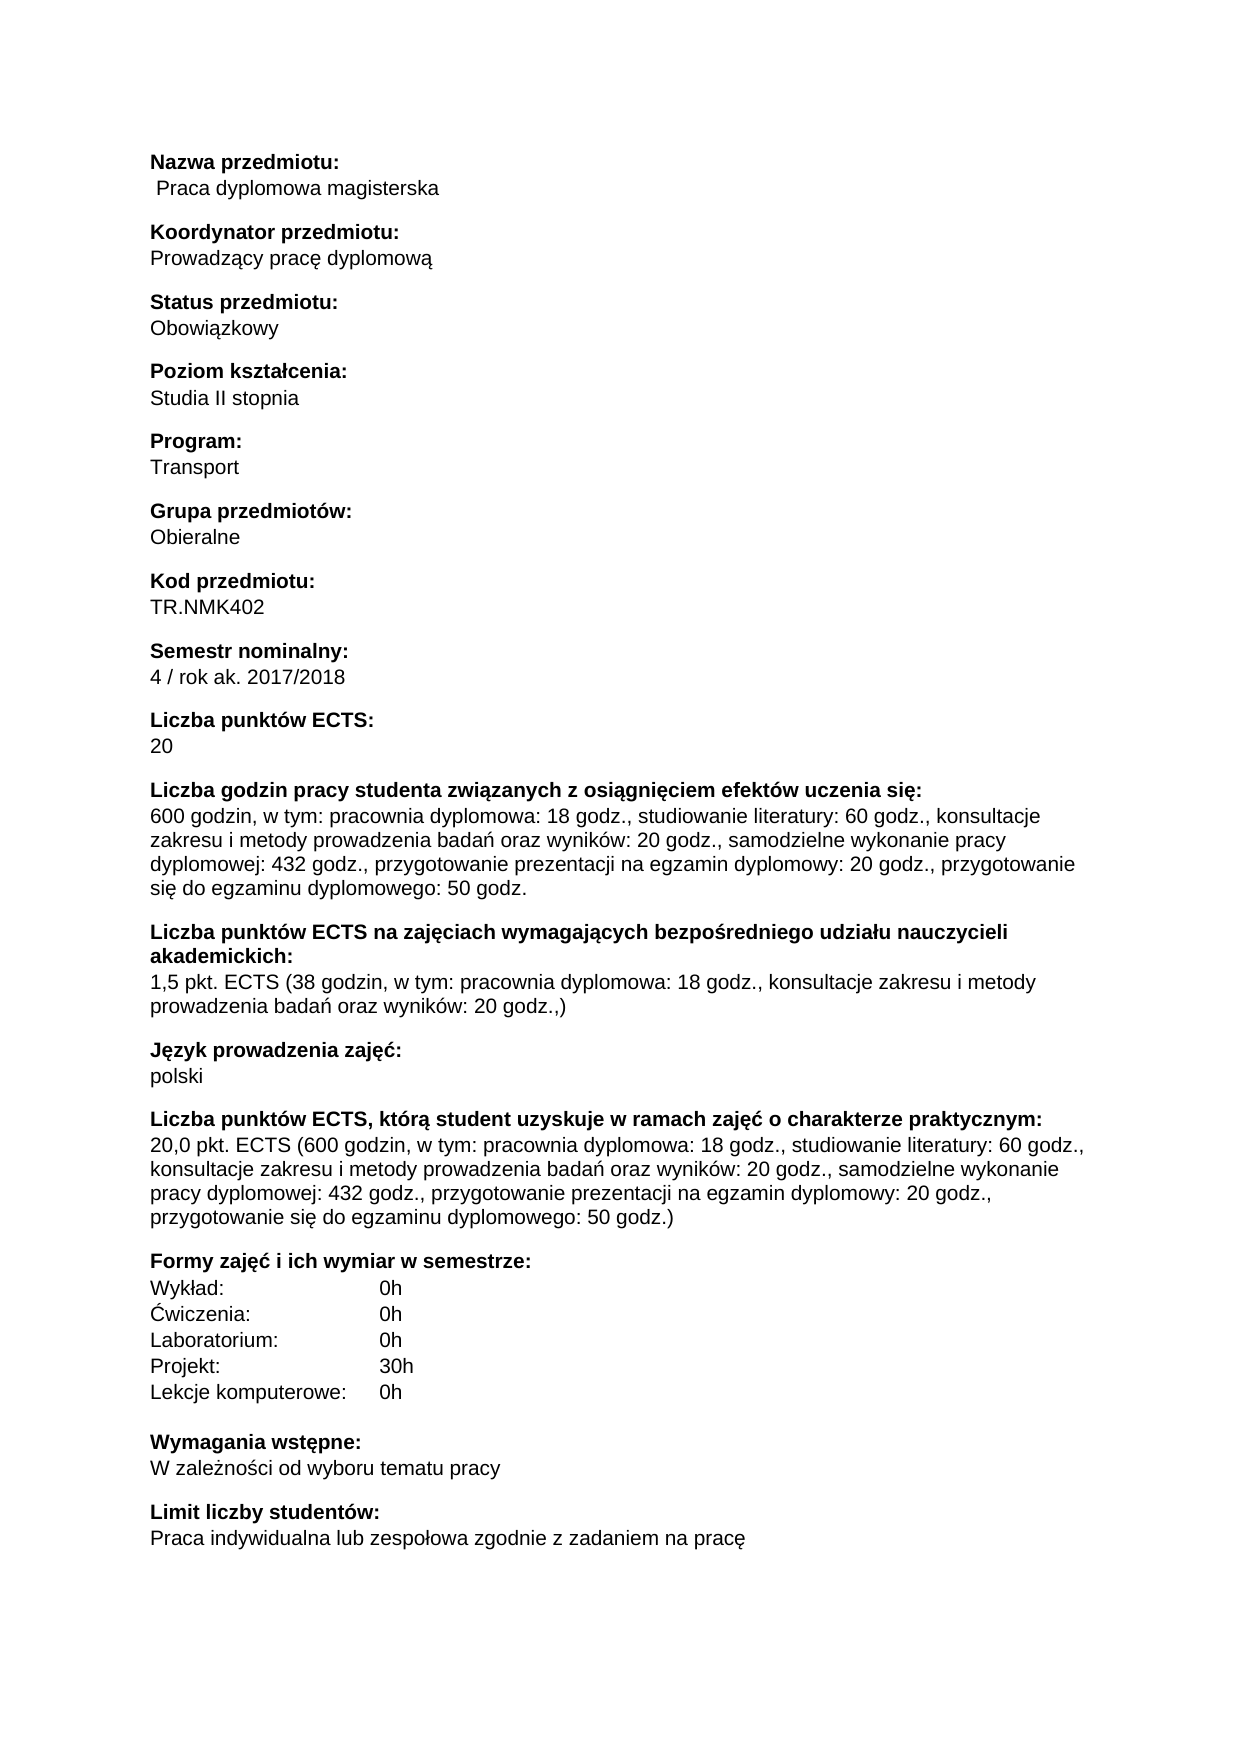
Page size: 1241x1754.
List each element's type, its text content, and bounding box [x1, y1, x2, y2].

text polski [150, 1063, 1090, 1087]
text Status przedmiotu: [150, 289, 1090, 313]
text Limit liczby studentów: [150, 1499, 1090, 1523]
text Kod przedmiotu: [150, 569, 1090, 593]
text 1,5 pkt. ECTS (38 godzin, w tym: pracownia dyplomowa: 18 godz., konsultacje zakresu i metody prowadzenia badań oraz wyników: 20 godz.,) [150, 970, 1090, 1018]
text Liczba punktów ECTS, którą student uzyskuje w ramach zajęć o charakterze praktycznym: [150, 1107, 1090, 1131]
text Język prowadzenia zajęć: [150, 1037, 1090, 1061]
text Liczba punktów ECTS: [150, 708, 1090, 732]
text Poziom kształcenia: [150, 359, 1090, 383]
text Nazwa przedmiotu: [150, 150, 1090, 174]
text Wymagania wstępne: [150, 1430, 1090, 1454]
text Studia II stopnia [150, 385, 1090, 409]
table_header 0h [369, 1276, 597, 1300]
table_cell 30h [369, 1352, 597, 1378]
table_cell Laboratorium: [140, 1328, 367, 1352]
table_cell 0h [369, 1326, 597, 1352]
text Formy zajęć i ich wymiar w semestrze: [150, 1249, 1090, 1273]
text 20 [150, 734, 1090, 758]
text 600 godzin, w tym: pracownia dyplomowa: 18 godz., studiowanie literatury: 60 godz., konsultacje zakresu i metody prowadzenia badań oraz wyników: 20 godz., samodzielne wykonanie pracy dyplomowej: 432 godz., przygotowanie prezentacji na egzamin dyplomowy: 20 godz., przygotowanie się do egzaminu dyplomowego: 50 godz. [150, 804, 1090, 900]
text Semestr nominalny: [150, 638, 1090, 662]
text W zależności od wyboru tematu pracy [150, 1456, 1090, 1480]
table_cell Ćwiczenia: [140, 1302, 367, 1326]
text 4 / rok ak. 2017/2018 [150, 664, 1090, 688]
text TR.NMK402 [150, 595, 1090, 619]
text Prowadzący pracę dyplomową [150, 246, 1090, 270]
text Praca indywidualna lub zespołowa zgodnie z zadaniem na pracę [150, 1526, 1090, 1549]
text Liczba punktów ECTS na zajęciach wymagających bezpośredniego udziału nauczycieli akademickich: [150, 920, 1090, 968]
text Transport [150, 455, 1090, 479]
text 20,0 pkt. ECTS (600 godzin, w tym: pracownia dyplomowa: 18 godz., studiowanie literatury: 60 godz., konsultacje zakresu i metody prowadzenia badań oraz wyników: 20 godz., samodzielne wykonanie pracy dyplomowej: 432 godz., przygotowanie prezentacji na egzamin dyplomowy: 20 godz., przygotowanie się do egzaminu dyplomowego: 50 godz.) [150, 1133, 1090, 1229]
text Obowiązkowy [150, 316, 1090, 339]
text Praca dyplomowa magisterska [150, 176, 1090, 200]
text Liczba godzin pracy studenta związanych z osiągnięciem efektów uczenia się: [150, 778, 1090, 802]
text Grupa przedmiotów: [150, 499, 1090, 523]
table_cell 0h [369, 1300, 597, 1326]
table_cell 0h [369, 1378, 597, 1404]
text Obieralne [150, 525, 1090, 549]
table_cell Lekcje komputerowe: [140, 1380, 367, 1404]
text Program: [150, 429, 1090, 453]
table_header Wykład: [140, 1276, 367, 1300]
text Koordynator przedmiotu: [150, 220, 1090, 244]
table_cell Projekt: [140, 1354, 367, 1378]
